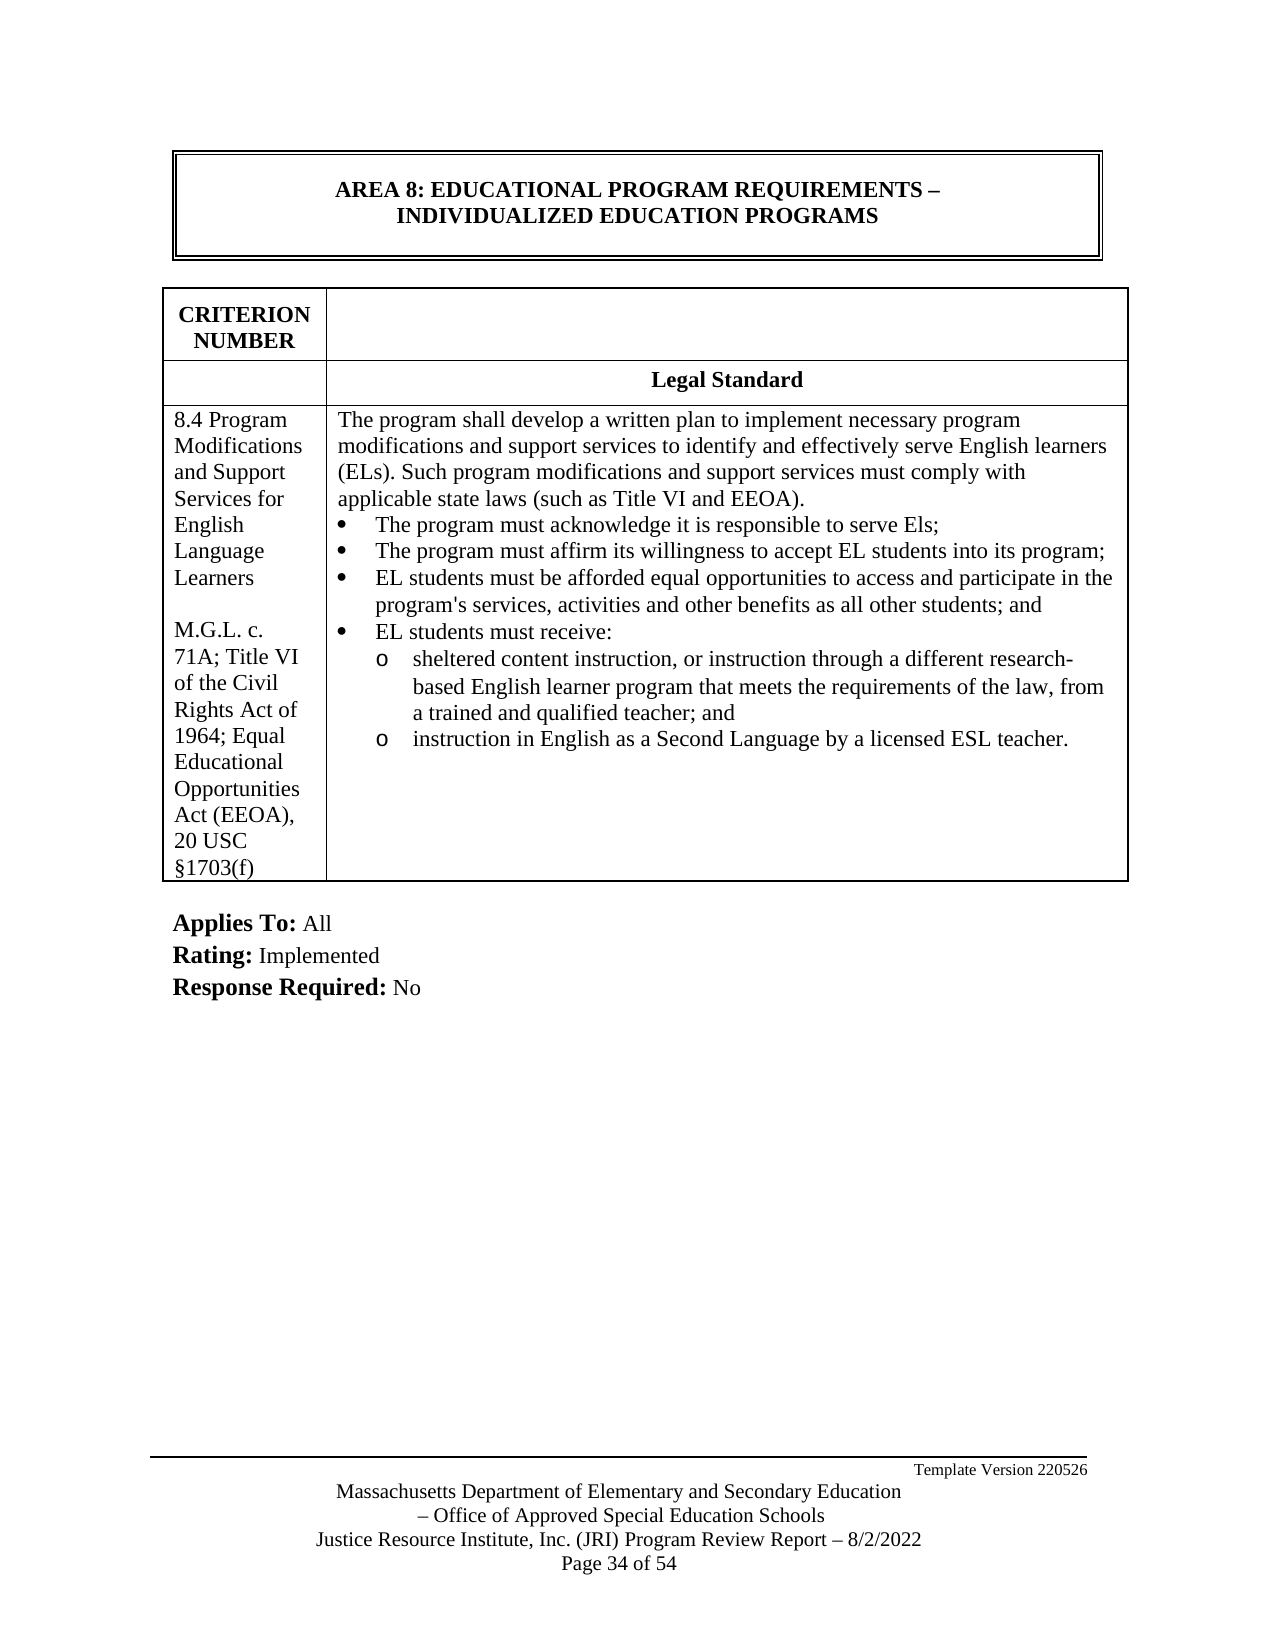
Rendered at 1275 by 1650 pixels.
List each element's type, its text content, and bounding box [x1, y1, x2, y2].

table_header Applies To: All [161, 908, 1127, 940]
table_cell [164, 361, 326, 405]
table_cell 8.4 Program Modifications and Support Services for English Language Learners M.G.L. c. 71A; Title VI of the Civil Rights Act of 1964; Equal Educational Opportunities Act (EEOA), 20 USC §1703(f) [164, 406, 326, 880]
table_cell The program shall develop a written plan to implement necessary program modifications and support services to identify and effectively serve English learners (ELs). Such program modifications and support services must comply with applicable state laws (such as Title VI and EEOA). The program must acknowledge it is responsible to serve Els; The program must affirm its willingness to accept EL students into its program; EL students must be afforded equal opportunities to access and participate in the program's services, activities and other benefits as all other students; and EL students must receive: sheltered content instruction, or instruction through a different research-based English learner program that meets the requirements of the law, from a trained and qualified teacher; and instruction in English as a Second Language by a licensed ESL teacher. [327, 406, 1127, 880]
table_header AREA 8: EDUCATIONAL PROGRAM REQUIREMENTS – INDIVIDUALIZED EDUCATION PROGRAMS [177, 155, 1098, 255]
table_cell Rating: Implemented [161, 940, 1127, 972]
table_cell Legal Standard [327, 361, 1127, 405]
table_header CRITERION NUMBER [164, 289, 326, 360]
table_header [327, 289, 1127, 360]
table_cell Response Required: No [161, 972, 1127, 1004]
